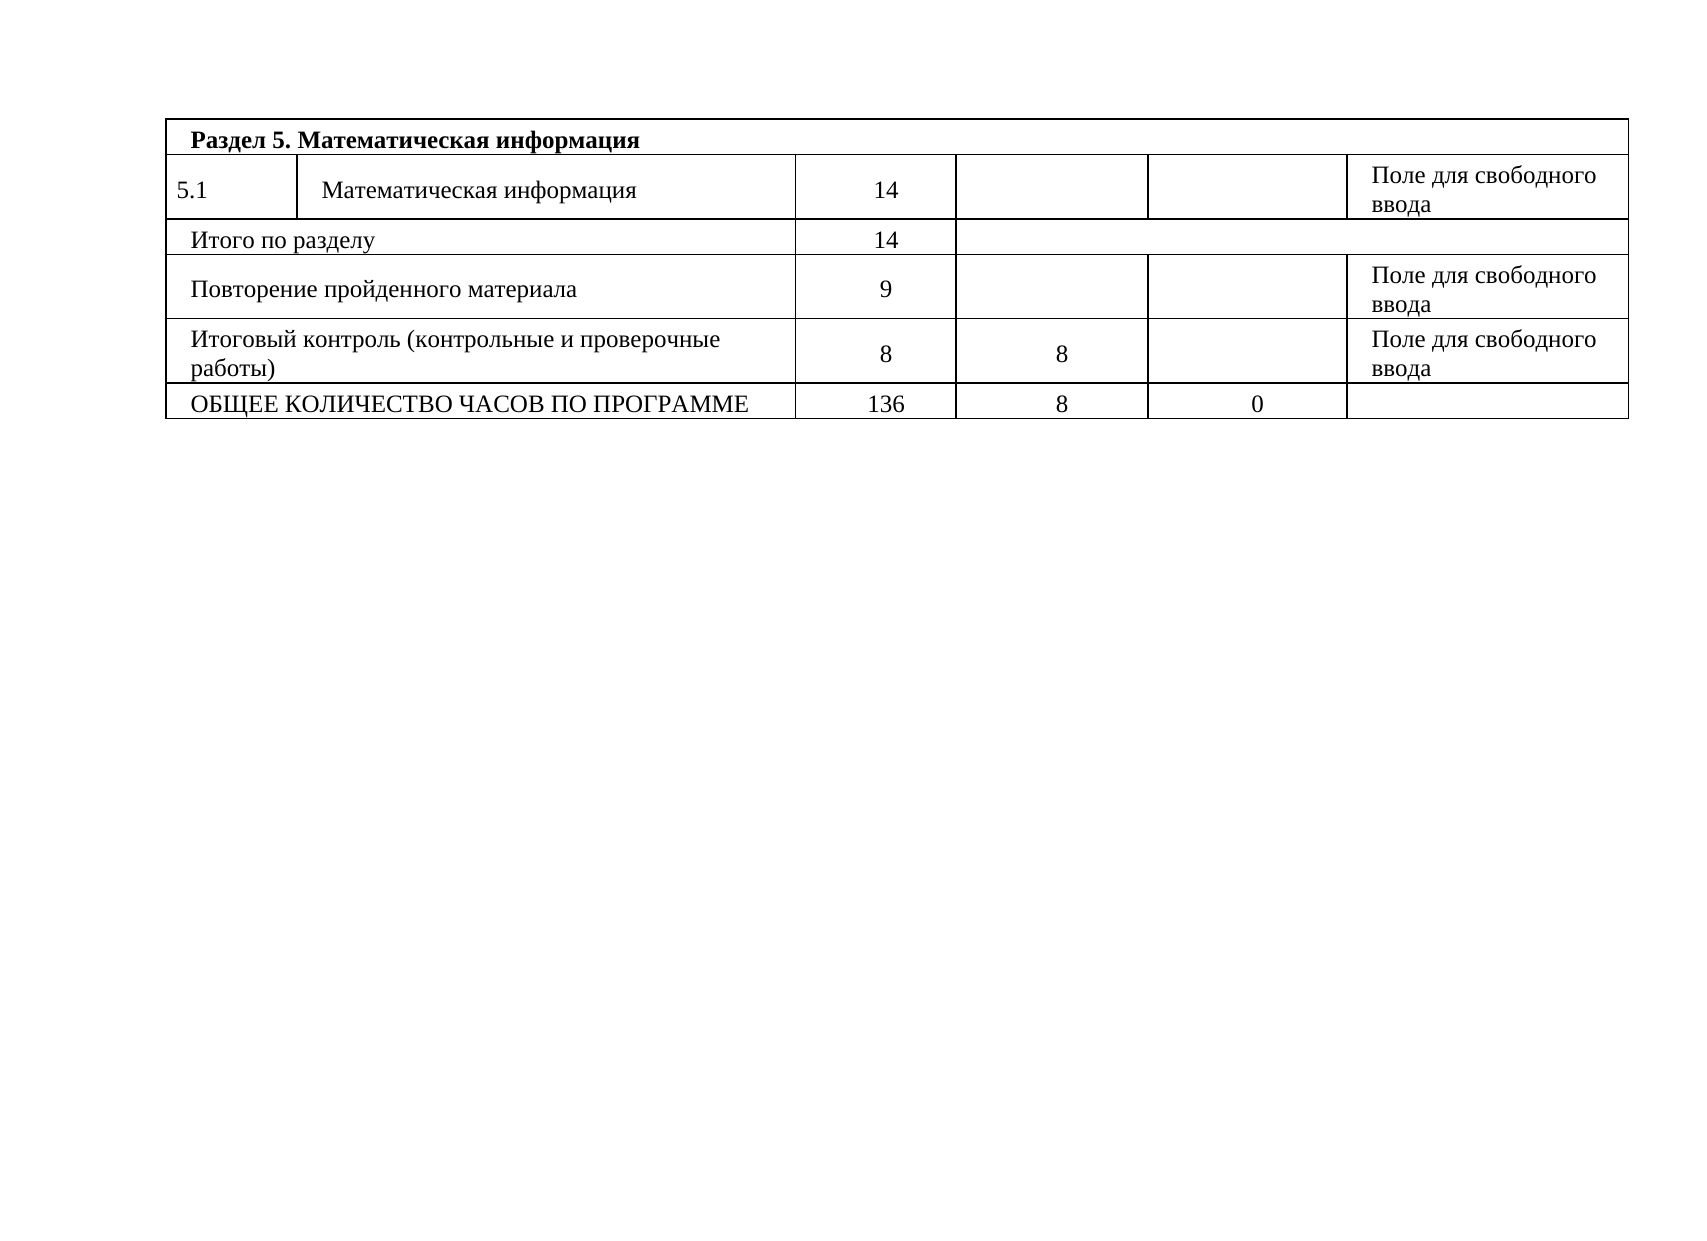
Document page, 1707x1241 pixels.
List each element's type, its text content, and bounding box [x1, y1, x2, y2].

table_cell Раздел 5. Математическая информация [167, 120, 1628, 154]
table_cell 8 [796, 319, 955, 382]
table_cell Повторение пройденного материала [167, 255, 795, 318]
table_cell [957, 220, 1628, 253]
table_cell Поле для свободного ввода [1348, 255, 1628, 318]
table_cell Поле для свободного ввода [1348, 155, 1628, 218]
table_cell ОБЩЕЕ КОЛИЧЕСТВО ЧАСОВ ПО ПРОГРАММЕ [167, 384, 795, 417]
table_cell 8 [957, 319, 1147, 382]
table_cell 14 [796, 155, 955, 218]
table_cell 0 [1149, 384, 1346, 417]
table_cell 9 [796, 255, 955, 318]
table_cell 136 [796, 384, 955, 417]
table_cell Итого по разделу [167, 220, 795, 253]
table_cell [1149, 155, 1346, 218]
table_cell [1348, 384, 1628, 417]
table_cell Итоговый контроль (контрольные и проверочные работы) [167, 319, 795, 382]
table_cell [957, 155, 1147, 218]
table_cell 8 [957, 384, 1147, 417]
table_cell [1149, 319, 1346, 382]
table_cell [957, 255, 1147, 318]
table_cell 5.1 [167, 155, 296, 218]
table_cell [1149, 255, 1346, 318]
table_cell Поле для свободного ввода [1348, 319, 1628, 382]
table_cell 14 [796, 220, 955, 253]
table_cell Математическая информация [298, 155, 795, 218]
